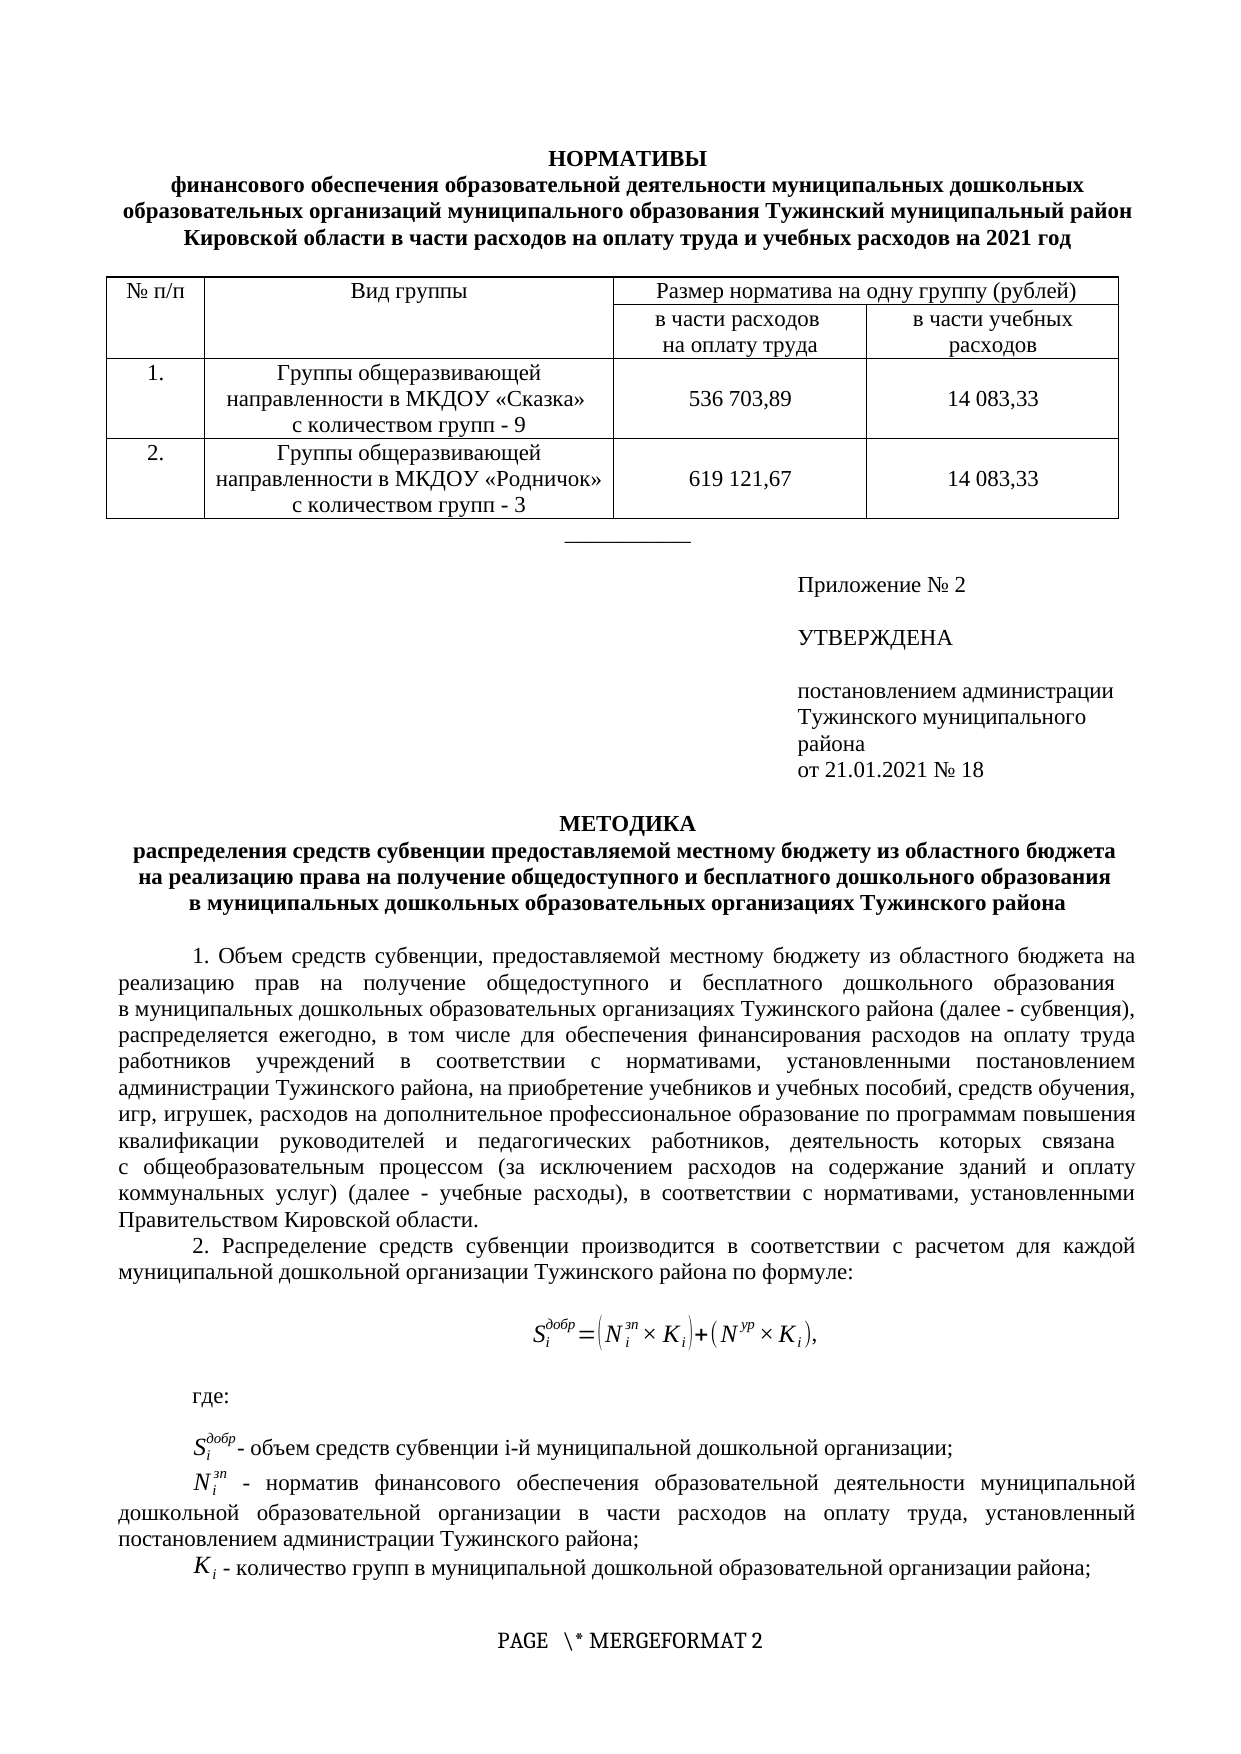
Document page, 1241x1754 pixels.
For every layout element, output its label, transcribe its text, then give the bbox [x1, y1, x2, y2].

text , [118, 1306, 1137, 1361]
text - объем средств субвенции i-й муниципальной дошкольной организации; [118, 1429, 1137, 1464]
text финансового обеспечения образовательной деятельности муниципальных дошкольных образовательных организаций муниципального образования Тужинский муниципальный район Кировской области в части расходов на оплату труда и учебных расходов на 2021 год [118, 171, 1137, 250]
table_cell в части расходов на оплату труда [614, 305, 866, 358]
text НОРМАТИВЫ [118, 145, 1137, 171]
text - норматив финансового обеспечения образовательной деятельности муниципальной дошкольной образовательной организации в части расходов на оплату труда, установленный постановлением администрации Тужинского района; [118, 1464, 1137, 1552]
text УТВЕРЖДЕНА [797, 624, 1137, 651]
text 2. Распределение средств субвенции производится в соответствии с расчетом для каждой муниципальной дошкольной организации Тужинского района по формуле: [118, 1232, 1137, 1285]
table_cell Группы общеразвивающей направленности в МКДОУ «Родничок» с количеством групп - 3 [205, 439, 613, 518]
table_cell 1. [107, 359, 204, 438]
text МЕТОДИКА [118, 810, 1137, 837]
table_cell Группы общеразвивающей направленности в МКДОУ «Сказка» с количеством групп - 9 [205, 359, 613, 438]
table_cell 14 083,33 [867, 359, 1118, 438]
table_cell в части учебных расходов [867, 305, 1118, 358]
table_header Вид группы [205, 278, 613, 358]
table_cell 14 083,33 [867, 439, 1118, 518]
table_header Размер норматива на одну группу (рублей) [614, 278, 1118, 304]
text Приложение № 2 [797, 572, 1137, 598]
text ___________ [118, 519, 1137, 545]
text постановлением администрации Тужинского муниципального района [797, 677, 1137, 756]
text от 21.01.2021 № 18 [797, 756, 1137, 782]
text распределения средств субвенции предоставляемой местному бюджету из областного бюджета на реализацию права на получение общедоступного и бесплатного дошкольного образования в муниципальных дошкольных образовательных организациях Тужинского района [118, 837, 1137, 916]
text где: [118, 1382, 1137, 1408]
table_cell 536 703,89 [614, 359, 866, 438]
text - количество групп в муниципальной дошкольной образовательной организации района; [118, 1552, 1137, 1583]
table_header № п/п [107, 278, 204, 358]
table_cell 2. [107, 439, 204, 518]
text 1. Объем средств субвенции, предоставляемой местному бюджету из областного бюджета на реализацию прав на получение общедоступного и бесплатного дошкольного образования в муниципальных дошкольных образовательных организациях Тужинского района (далее - субвенция), распределяется ежегодно, в том числе для обеспечения финансирования расходов на оплату труда работников учреждений в соответствии с нормативами, установленными постановлением администрации Тужинского района, на приобретение учебников и учебных пособий, средств обучения, игр, игрушек, расходов на дополнительное профессиональное образование по программам повышения квалификации руководителей и педагогических работников, деятельность которых связана с общеобразовательным процессом (за исключением расходов на содержание зданий и оплату коммунальных услуг) (далее - учебные расходы), в соответствии с нормативами, установленными Правительством Кировской области. [118, 942, 1137, 1232]
table_cell 619 121,67 [614, 439, 866, 518]
